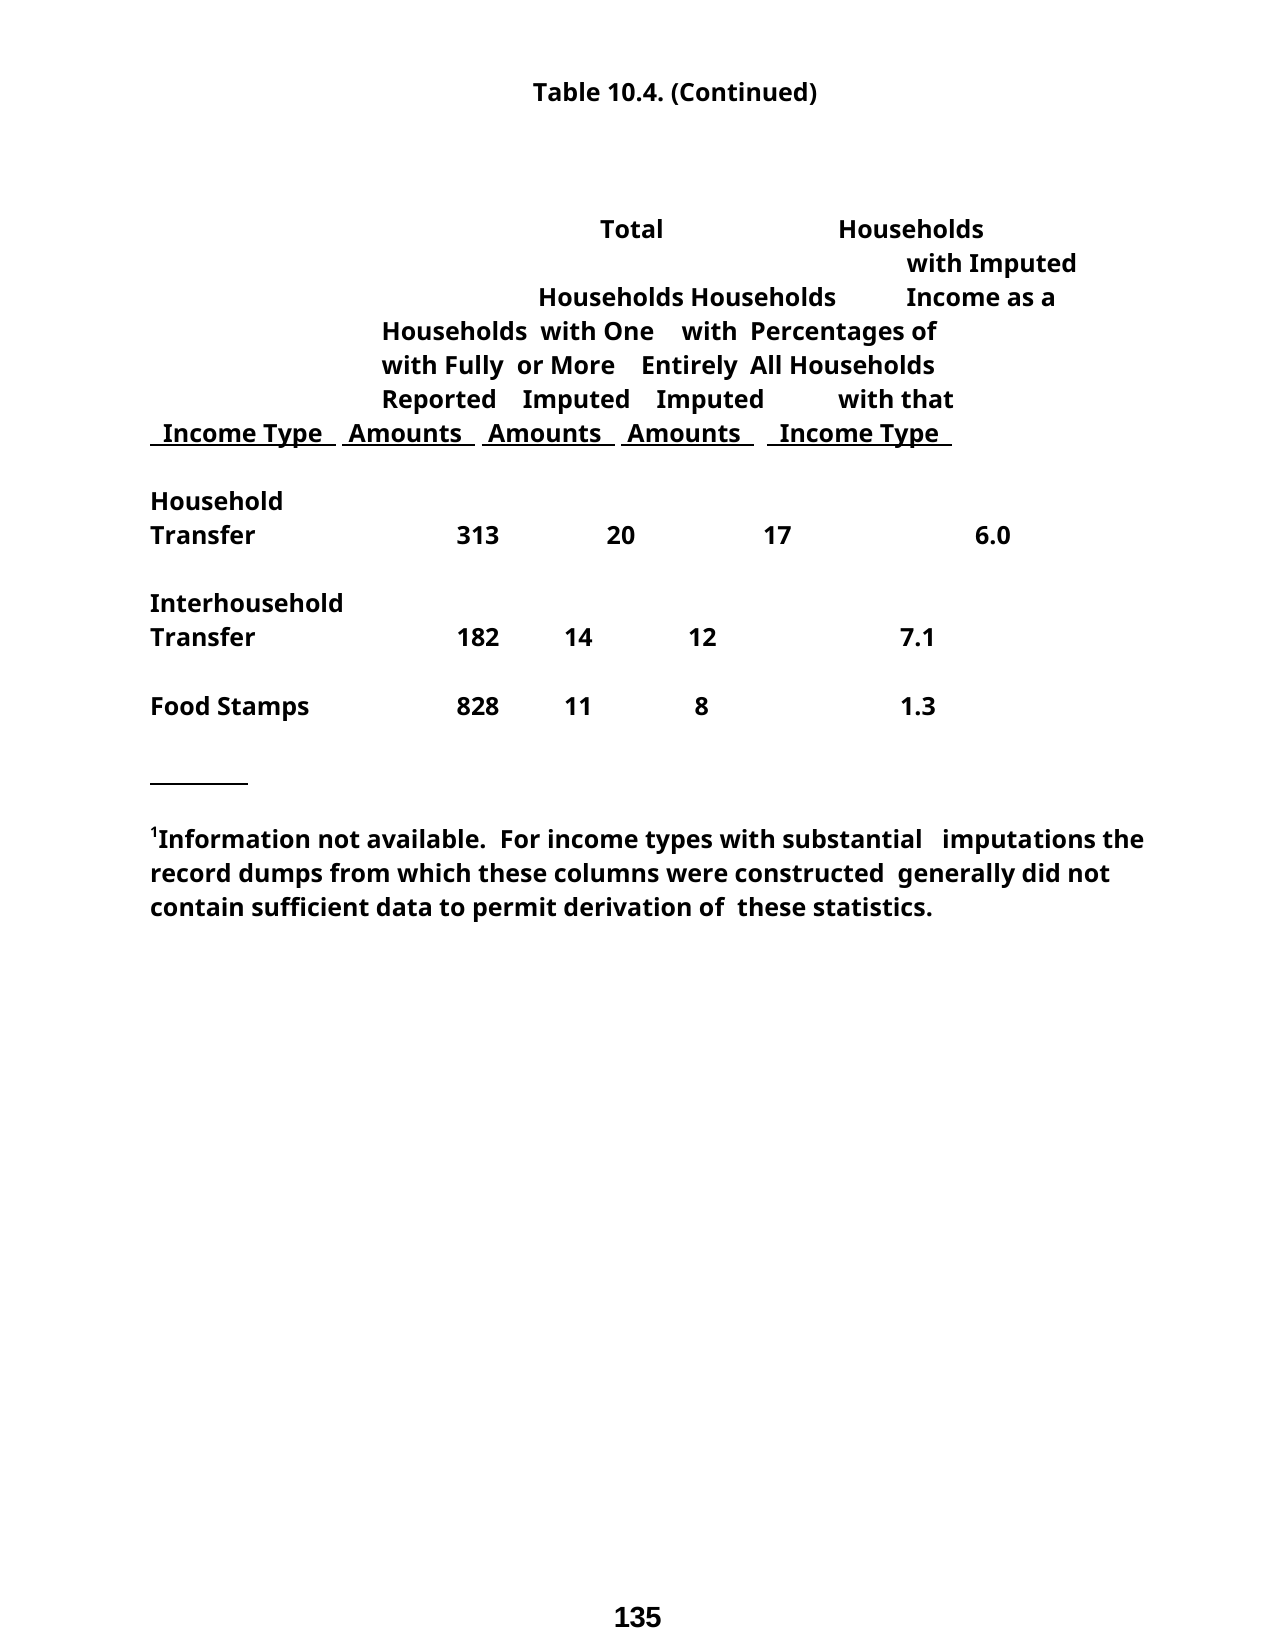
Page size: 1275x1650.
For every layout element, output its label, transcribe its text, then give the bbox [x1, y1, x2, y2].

text Transfer 313 20 17 6.0 [150, 518, 1200, 552]
text Table 10.4. (Continued) [150, 75, 1200, 109]
text Interhousehold [150, 586, 1200, 620]
text Reported Imputed Imputed with that [150, 382, 1200, 416]
text with Fully or More Entirely All Households [150, 347, 1200, 382]
text Food Stamps 828 11 8 1.3 [150, 688, 1200, 722]
text Total Households [150, 211, 1200, 245]
text 1Information not available. For income types with substantial imputations the record dumps from which these columns were constructed generally did not contain sufficient data to permit derivation of these statistics. [150, 822, 1200, 924]
text with Imputed [150, 245, 1200, 279]
text Household [150, 484, 1200, 518]
text Households Households Income as a [150, 279, 1200, 313]
text Households with One with Percentages of [150, 313, 1200, 347]
text Transfer 182 14 12 7.1 [150, 620, 1200, 654]
text Income Type Amounts Amounts Amounts Income Type [150, 416, 1200, 450]
